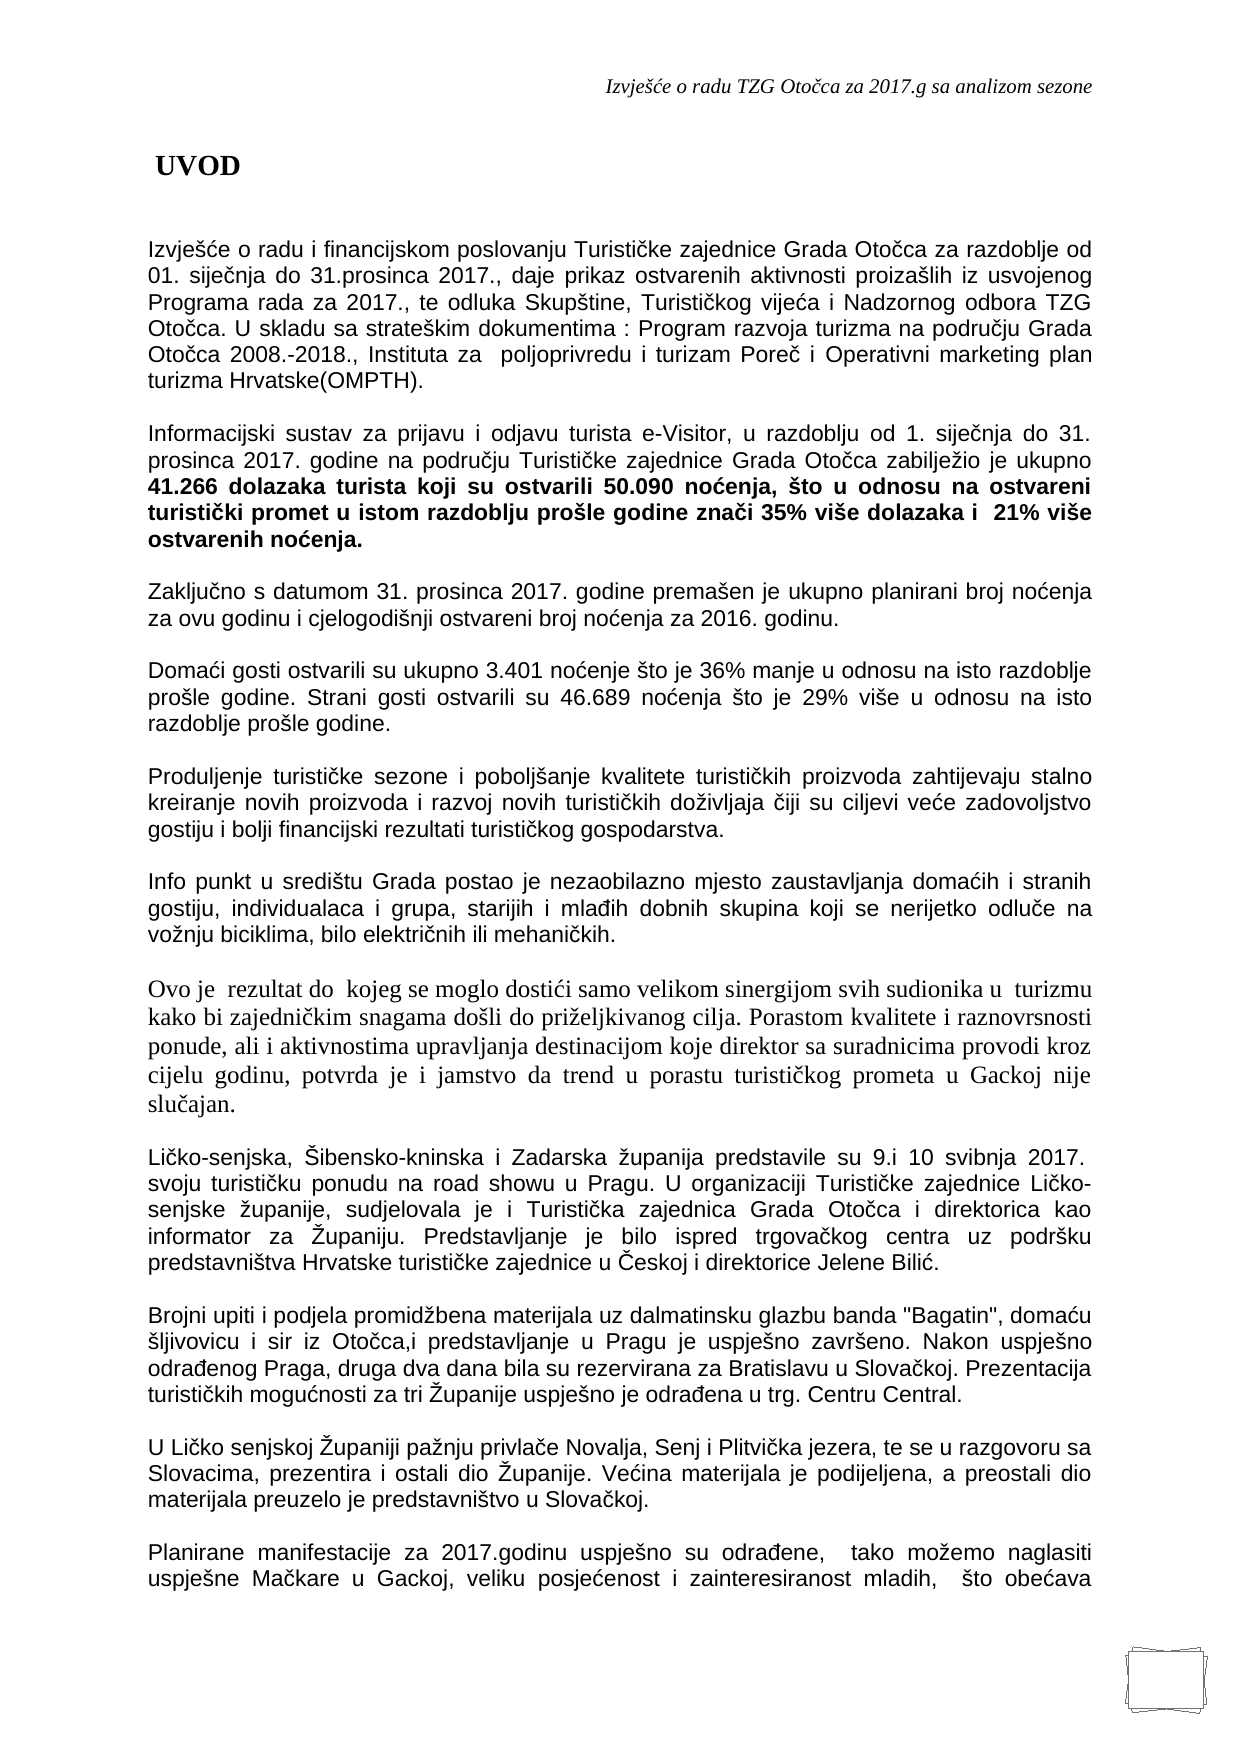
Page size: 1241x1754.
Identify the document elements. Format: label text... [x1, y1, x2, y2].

text Ličko-senjska, Šibensko-kninska i Zadarska županija predstavile su 9.i 10 svibnja 2017. svoju turističku ponudu na road showu u Pragu. U organizaciji Turističke zajednice Ličko-senjske županije, sudjelovala je i Turistička zajednica Grada Otočca i direktorica kao informator za Županiju. Predstavljanje je bilo ispred trgovačkog centra uz podršku predstavništva Hrvatske turističke zajednice u Českoj i direktorice Jelene Bilić. [148, 1144, 1093, 1276]
text UVOD [148, 148, 1093, 181]
text U Ličko senjskoj Županiji pažnju privlače Novalja, Senj i Plitvička jezera, te se u razgovoru sa Slovacima, prezentira i ostali dio Županije. Većina materijala je podijeljena, a preostali dio materijala preuzelo je predstavništvo u Slovačkoj. [148, 1434, 1093, 1513]
text Izvješće o radu i financijskom poslovanju Turističke zajednice Grada Otočca za razdoblje od 01. siječnja do 31.prosinca 2017., daje prikaz ostvarenih aktivnosti proizašlih iz usvojenog Programa rada za 2017., te odluka Skupštine, Turističkog vijeća i Nadzornog odbora TZG Otočca. U skladu sa strateškim dokumentima : Program razvoja turizma na području Grada Otočca 2008.-2018., Instituta za poljoprivredu i turizam Poreč i Operativni marketing plan turizma Hrvatske(OMPTH). [148, 236, 1093, 394]
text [148, 1539, 1093, 1592]
text Domaći gosti ostvarili su ukupno 3.401 noćenje što je 36% manje u odnosu na isto razdoblje prošle godine. Strani gosti ostvarili su 46.689 noćenja što je 29% više u odnosu na isto razdoblje prošle godine. [148, 657, 1093, 736]
text Brojni upiti i podjela promidžbena materijala uz dalmatinsku glazbu banda "Bagatin", domaću šljivovicu i sir iz Otočca,i predstavljanje u Pragu je uspješno završeno. Nakon uspješno odrađenog Praga, druga dva dana bila su rezervirana za Bratislavu u Slovačkoj. Prezentacija turističkih mogućnosti za tri Županije uspješno je odrađena u trg. Centru Central. [148, 1302, 1093, 1407]
text Ovo je rezultat do kojeg se moglo dostići samo velikom sinergijom svih sudionika u turizmu kako bi zajedničkim snagama došli do priželjkivanog cilja. Porastom kvalitete i raznovrsnosti ponude, ali i aktivnostima upravljanja destinacijom koje direktor sa suradnicima provodi kroz cijelu godinu, potvrda je i jamstvo da trend u porastu turističkog prometa u Gackoj nije slučajan. [148, 974, 1093, 1117]
text Informacijski sustav za prijavu i odjavu turista e-Visitor, u razdoblju od 1. siječnja do 31. prosinca 2017. godine na području Turističke zajednice Grada Otočca zabilježio je ukupno 41.266 dolazaka turista koji su ostvarili 50.090 noćenja, što u odnosu na ostvareni turistički promet u istom razdoblju prošle godine znači 35% više dolazaka i 21% više ostvarenih noćenja. [148, 420, 1093, 552]
text Info punkt u središtu Grada postao je nezaobilazno mjesto zaustavljanja domaćih i stranih gostiju, individualaca i grupa, starijih i mlađih dobnih skupina koji se nerijetko odluče na vožnju biciklima, bilo električnih ili mehaničkih. [148, 868, 1093, 947]
text Zaključno s datumom 31. prosinca 2017. godine premašen je ukupno planirani broj noćenja za ovu godinu i cjelogodišnji ostvareni broj noćenja za 2016. godinu. [148, 578, 1093, 631]
text Produljenje turističke sezone i poboljšanje kvalitete turističkih proizvoda zahtijevaju stalno kreiranje novih proizvoda i razvoj novih turističkih doživljaja čiji su ciljevi veće zadovoljstvo gostiju i bolji financijski rezultati turističkog gospodarstva. [148, 763, 1093, 842]
